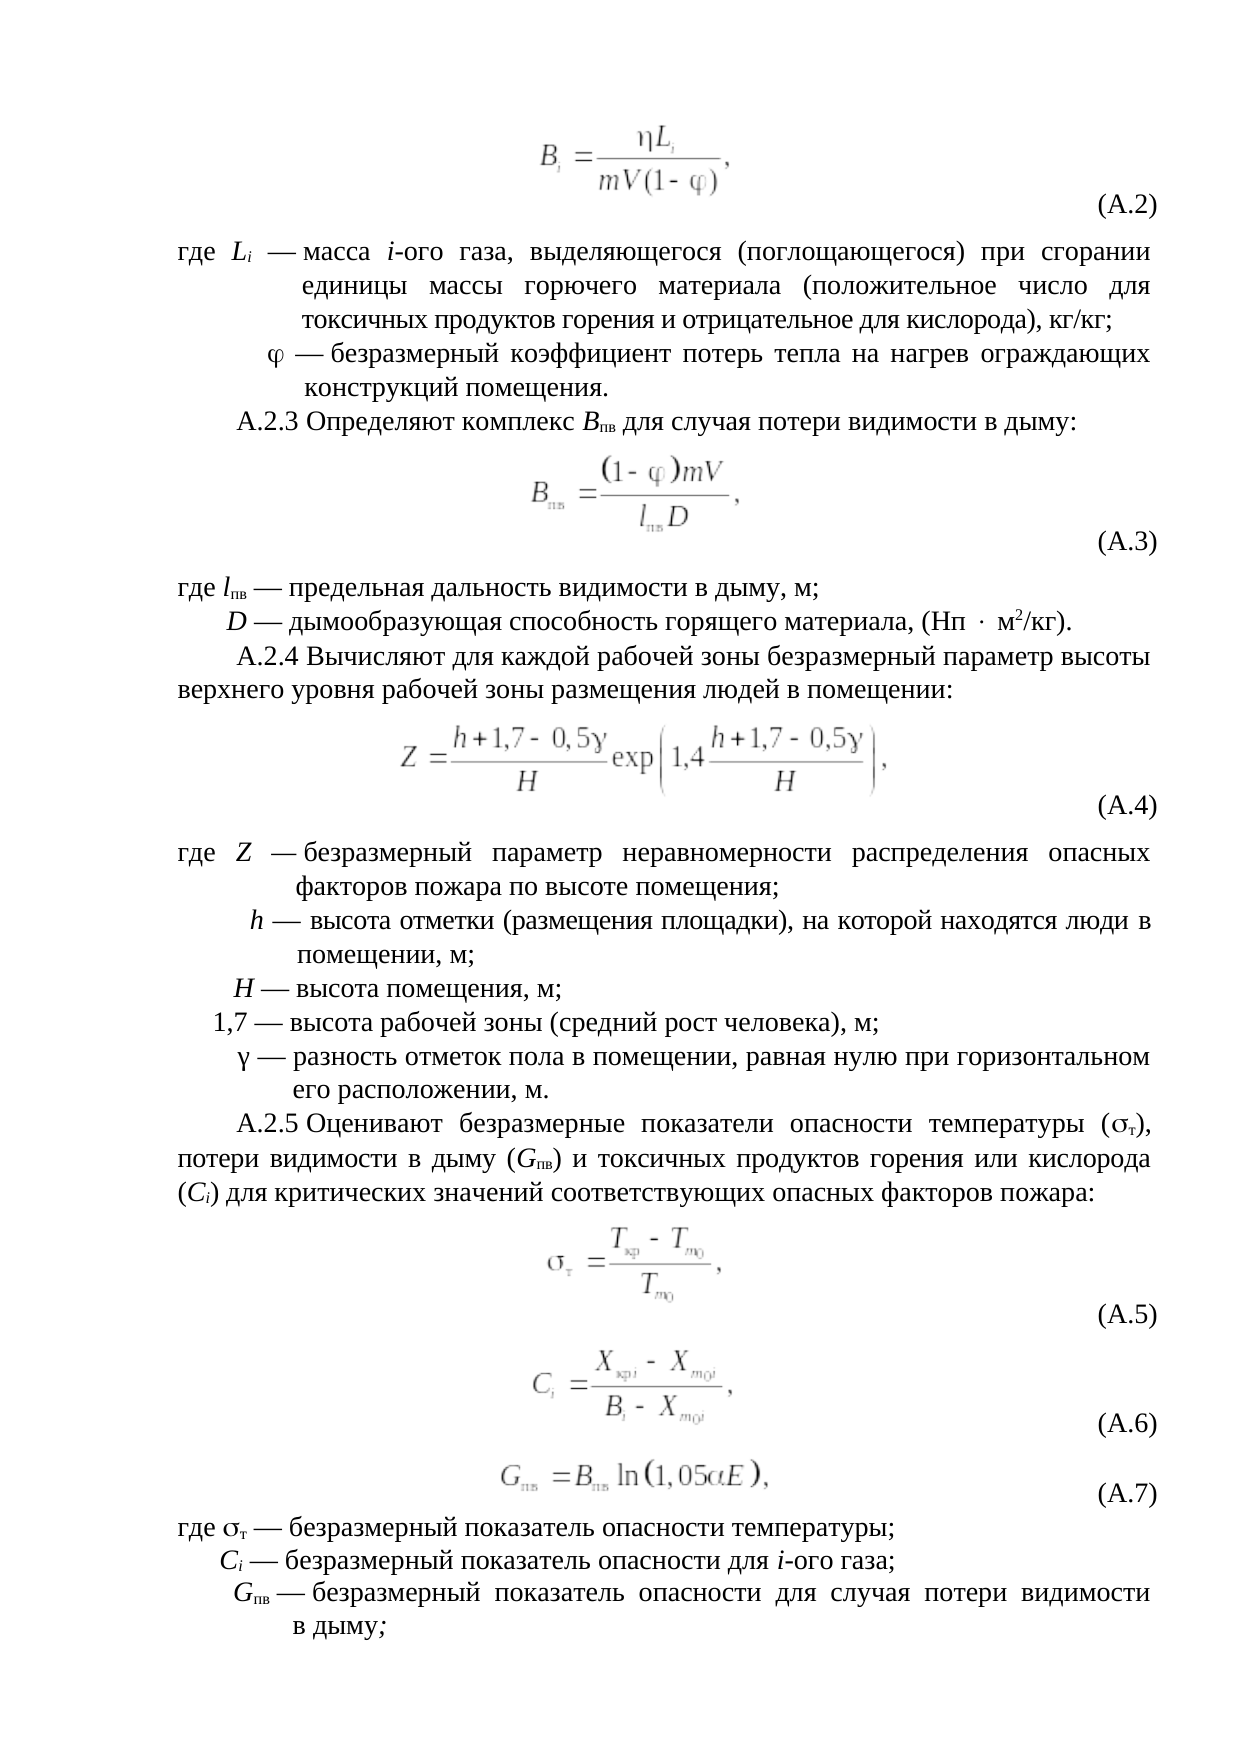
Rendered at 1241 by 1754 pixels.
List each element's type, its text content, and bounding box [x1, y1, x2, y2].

text А.2.5 Оценивают безразмерные показатели опасности температуры (т), потери видимости в дыму (Gпв) и токсичных продуктов горения или кислорода (Сi) для критических значений соответствующих опасных факторов пожара: [177, 1107, 1152, 1207]
text h — высота отметки (размещения площадки), на которой находятся люди в помещении, м; [177, 903, 1152, 969]
text — безразмерный коэффициент потерь тепла на нагрев ограждающих конструкций помещения. [177, 336, 1152, 402]
text (А2) [534, 118, 1152, 220]
text (А.5) [543, 1221, 1152, 1329]
text (А.4) [396, 719, 1152, 821]
text (А6) [529, 1343, 1152, 1439]
text где lпв — предельная дальность видимости в дыму, м; [177, 571, 1152, 603]
text где Li — масса i-ого газа, выделяющегося (поглощающегося) при сгорании единицы массы горючего материала (положительное число для токсичных продуктов горения и отрицательное для кислорода), кг/кг; [177, 234, 1152, 334]
text А.2.4 Вычисляют для каждой рабочей зоны безразмерный параметр высоты верхнего уровня рабочей зоны размещения людей в помещении: [177, 638, 1152, 705]
text (А.3) [177, 450, 1152, 556]
text где Z — безразмерный параметр неравномерности распределения опасных факторов пожара по высоте помещения; [177, 835, 1152, 901]
text γ — разность отметок пола в помещении, равная нулю при горизонтальном его расположении, м. [177, 1039, 1152, 1105]
text 1,7 — высота рабочей зоны (средний рост человека), м; [177, 1005, 1152, 1037]
text Gпв — безразмерный показатель опасности для случая потери видимости в дыму; [177, 1575, 1152, 1640]
text А.2.3 Определяют комплекс Впв для случая потери видимости в дыму: [177, 404, 1152, 436]
text Сi — безразмерный показатель опасности для i-ого газа; [177, 1543, 1152, 1575]
text где т — безразмерный показатель опасности температуры; [177, 1511, 1152, 1543]
text Н — высота помещения, м; [177, 971, 1152, 1003]
text D — дымообразующая способность горящего материала, (Нп м2/кг). [177, 604, 1152, 637]
text (А7) [497, 1453, 1152, 1509]
